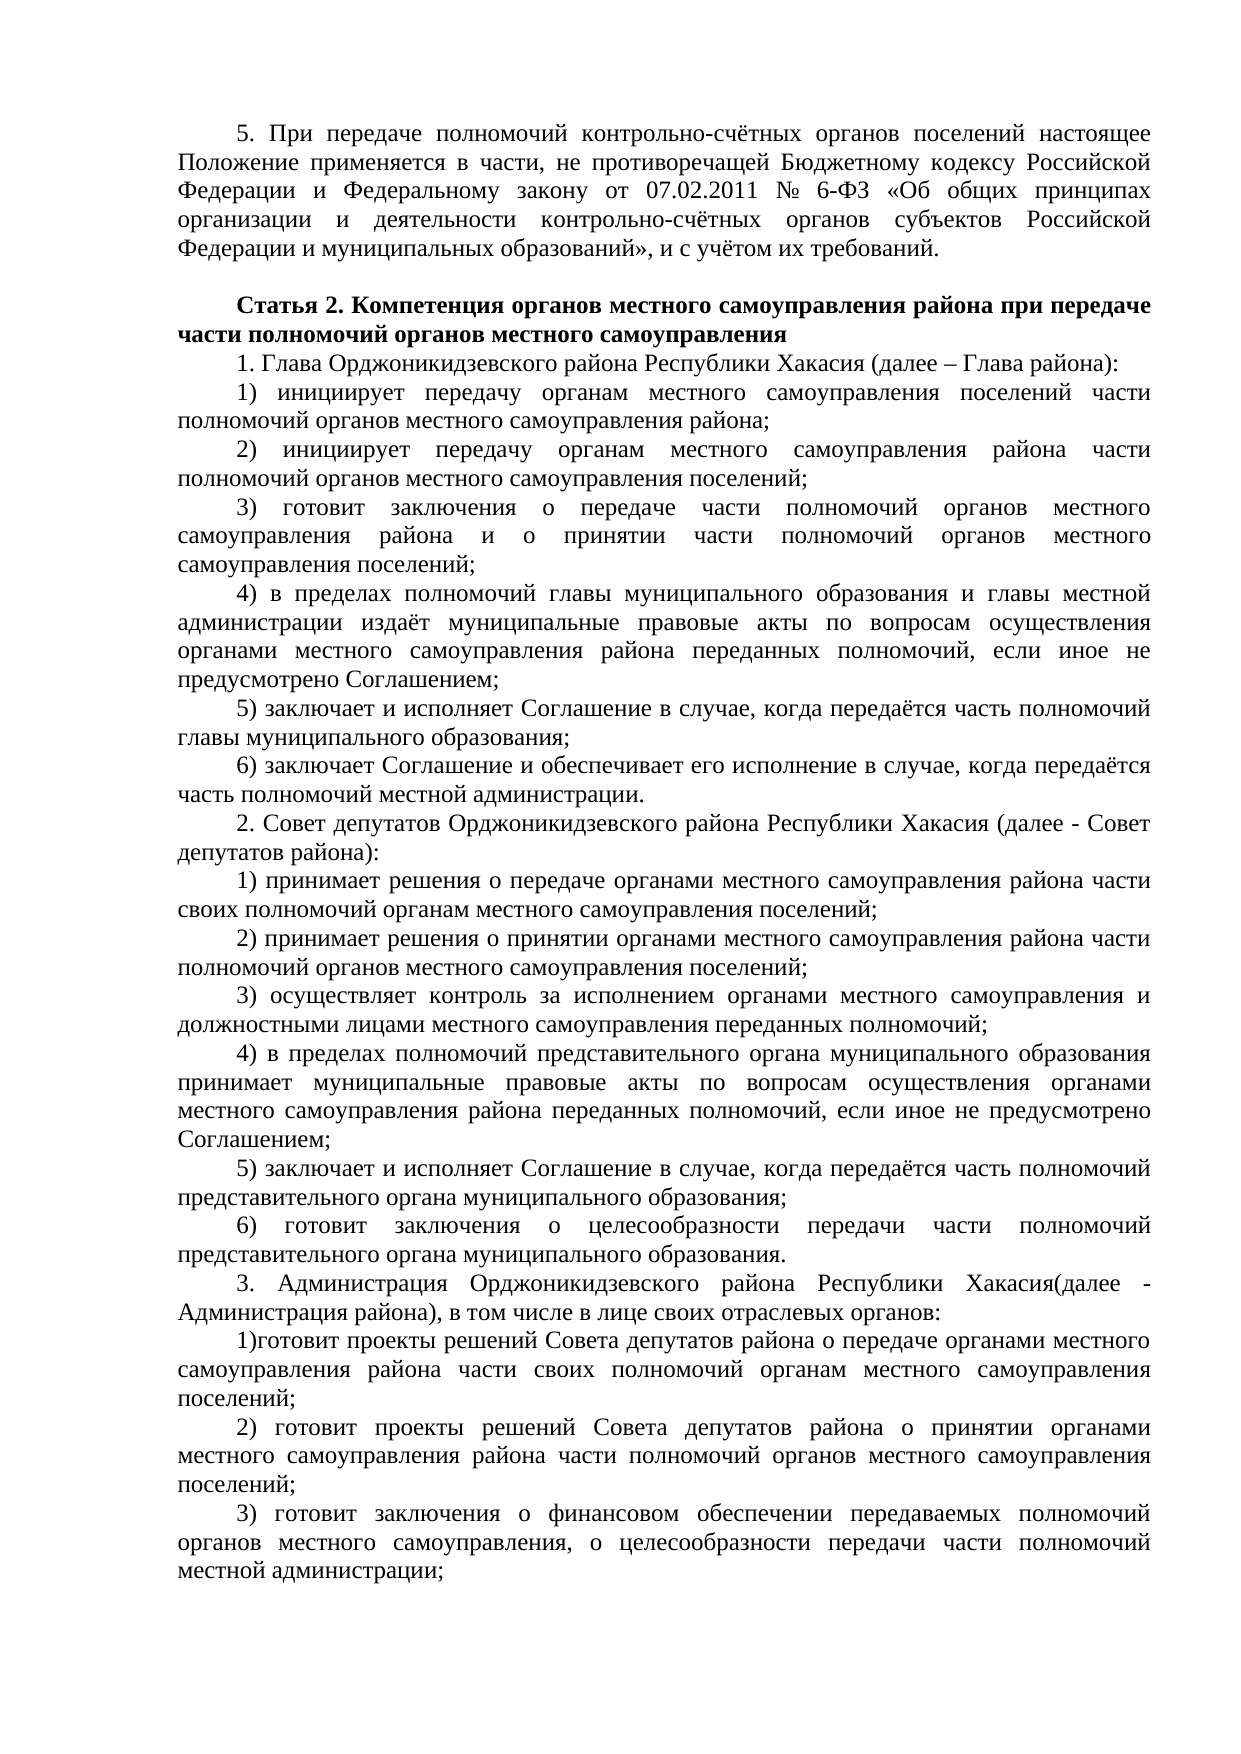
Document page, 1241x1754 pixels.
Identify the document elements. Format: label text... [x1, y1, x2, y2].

text 1)готовит проекты решений Совета депутатов района о передаче органами местного самоуправления района части своих полномочий органам местного самоуправления поселений; [177, 1326, 1152, 1412]
text 1) принимает решения о передаче органами местного самоуправления района части своих полномочий органам местного самоуправления поселений; [177, 866, 1152, 923]
text 6) готовит заключения о целесообразности передачи части полномочий представительного органа муниципального образования. [177, 1211, 1152, 1268]
text 3. Администрация Орджоникидзевского района Республики Хакасия(далее - Администрация района), в том числе в лице своих отраслевых органов: [177, 1268, 1152, 1326]
text 5. При передаче полномочий контрольно-счётных органов поселений настоящее Положение применяется в части, не противоречащей Бюджетному кодексу Российской Федерации и Федеральному закону от 07.02.2011 № 6-ФЗ «Об общих принципах организации и деятельности контрольно-счётных органов субъектов Российской Федерации и муниципальных образований», и с учётом их требований. [177, 118, 1152, 262]
text 2. Совет депутатов Орджоникидзевского района Республики Хакасия (далее - Совет депутатов района): [177, 808, 1152, 866]
text 2) инициирует передачу органам местного самоуправления района части полномочий органов местного самоуправления поселений; [177, 434, 1152, 492]
text 2) принимает решения о принятии органами местного самоуправления района части полномочий органов местного самоуправления поселений; [177, 923, 1152, 981]
text 6) заключает Соглашение и обеспечивает его исполнение в случае, когда передаётся часть полномочий местной администрации. [177, 751, 1152, 808]
text 1) инициирует передачу органам местного самоуправления поселений части полномочий органов местного самоуправления района; [177, 377, 1152, 434]
text Статья 2. Компетенция органов местного самоуправления района при передаче части полномочий органов местного самоуправления [177, 291, 1152, 348]
text 3) готовит заключения о передаче части полномочий органов местного самоуправления района и о принятии части полномочий органов местного самоуправления поселений; [177, 492, 1152, 578]
text 2) готовит проекты решений Совета депутатов района о принятии органами местного самоуправления района части полномочий органов местного самоуправления поселений; [177, 1412, 1152, 1498]
text 4) в пределах полномочий представительного органа муниципального образования принимает муниципальные правовые акты по вопросам осуществления органами местного самоуправления района переданных полномочий, если иное не предусмотрено Соглашением; [177, 1038, 1152, 1153]
text 3) осуществляет контроль за исполнением органами местного самоуправления и должностными лицами местного самоуправления переданных полномочий; [177, 981, 1152, 1038]
text 3) готовит заключения о финансовом обеспечении передаваемых полномочий органов местного самоуправления, о целесообразности передачи части полномочий местной администрации; [177, 1498, 1152, 1584]
text 5) заключает и исполняет Соглашение в случае, когда передаётся часть полномочий представительного органа муниципального образования; [177, 1153, 1152, 1211]
text 5) заключает и исполняет Соглашение в случае, когда передаётся часть полномочий главы муниципального образования; [177, 693, 1152, 751]
text 1. Глава Орджоникидзевского района Республики Хакасия (далее – Глава района): [177, 348, 1152, 377]
text 4) в пределах полномочий главы муниципального образования и главы местной администрации издаёт муниципальные правовые акты по вопросам осуществления органами местного самоуправления района переданных полномочий, если иное не предусмотрено Соглашением; [177, 578, 1152, 693]
